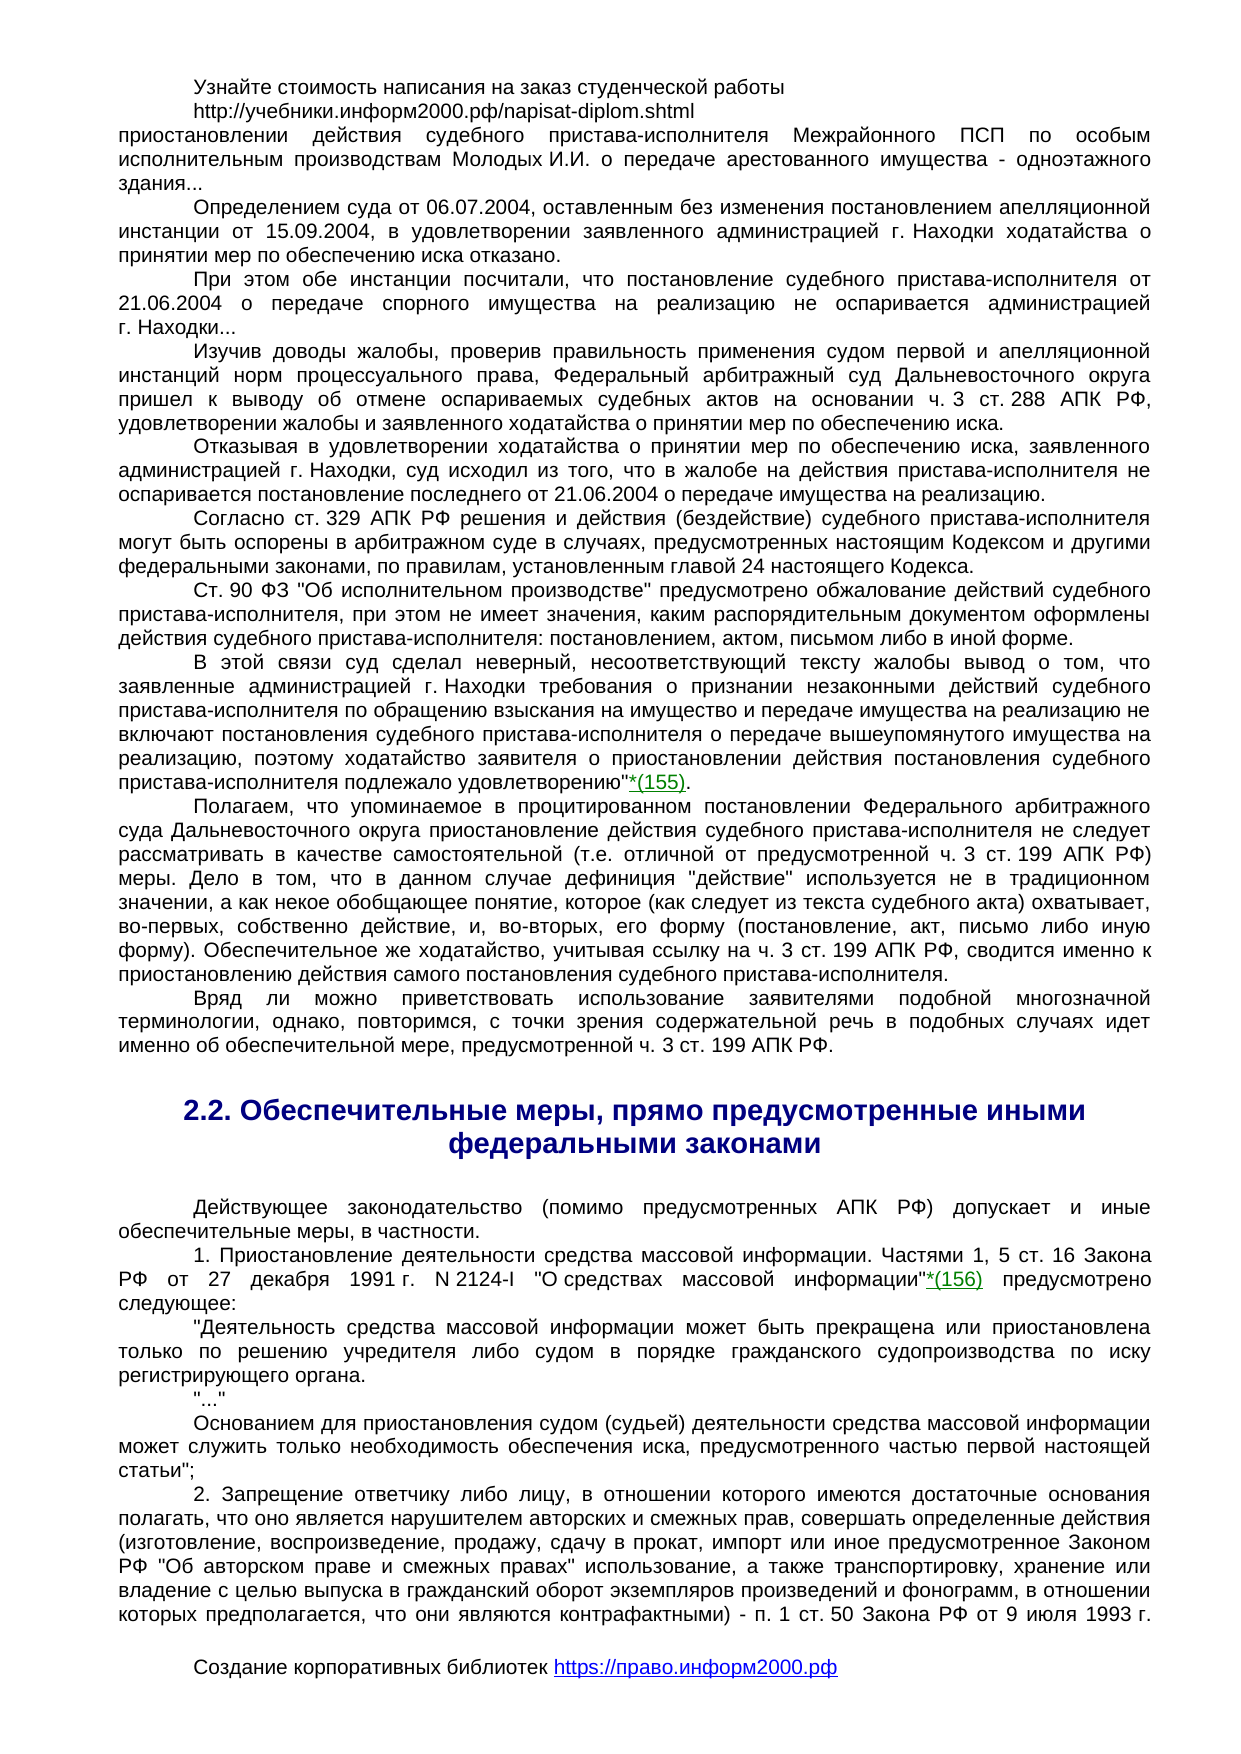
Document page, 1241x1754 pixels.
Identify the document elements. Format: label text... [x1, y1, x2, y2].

text Полагаем, что упоминаемое в процитированном постановлении Федерального арбитражного суда Дальневосточного округа приостановление действия судебного пристава-исполнителя не следует рассматривать в качестве самостоятельной (т.е. отличной от предусмотренной ч. 3 ст. 199 АПК РФ) меры. Дело в том, что в данном случае дефиниция "действие" используется не в традиционном значении, а как некое обобщающее понятие, которое (как следует из текста судебного акта) охватывает, во-первых, собственно действие, и, во-вторых, его форму (постановление, акт, письмо либо иную форму). Обеспечительное же ходатайство, учитывая ссылку на ч. 3 ст. 199 АПК РФ, сводится именно к приостановлению действия самого постановления судебного пристава-исполнителя. [118, 794, 1152, 985]
text "..." [118, 1386, 1152, 1410]
text Определением суда от 06.07.2004, оставленным без изменения постановлением апелляционной инстанции от 15.09.2004, в удовлетворении заявленного администрацией г. Находки ходатайства о принятии мер по обеспечению иска отказано. [118, 195, 1152, 267]
text 1. Приостановление деятельности средства массовой информации. Частями 1, 5 ст. 16 Закона РФ от 27 декабря 1991 г. N 2124-I "О средствах массовой информации"*(156) предусмотрено следующее: [118, 1243, 1152, 1314]
text Основанием для приостановления судом (судьей) деятельности средства массовой информации может служить только необходимость обеспечения иска, предусмотренного частью первой настоящей статьи"; [118, 1410, 1152, 1482]
text Действующее законодательство (помимо предусмотренных АПК РФ) допускает и иные обеспечительные меры, в частности. [118, 1195, 1152, 1243]
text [118, 1482, 1152, 1626]
text Вряд ли можно приветствовать использование заявителями подобной многозначной терминологии, однако, повторимся, с точки зрения содержательной речь в подобных случаях идет именно об обеспечительной мере, предусмотренной ч. 3 ст. 199 АПК РФ. [118, 985, 1152, 1057]
text "Деятельность средства массовой информации может быть прекращена или приостановлена только по решению учредителя либо судом в порядке гражданского судопроизводства по иску регистрирующего органа. [118, 1314, 1152, 1386]
text При этом обе инстанции посчитали, что постановление судебного пристава-исполнителя от 21.06.2004 о передаче спорного имущества на реализацию не оспаривается администрацией г. Находки... [118, 267, 1152, 338]
text Согласно ст. 329 АПК РФ решения и действия (бездействие) судебного пристава-исполнителя могут быть оспорены в арбитражном суде в случаях, предусмотренных настоящим Кодексом и другими федеральными законами, по правилам, установленным главой 24 настоящего Кодекса. [118, 506, 1152, 578]
text Отказывая в удовлетворении ходатайства о принятии мер по обеспечению иска, заявленного администрацией г. Находки, суд исходил из того, что в жалобе на действия пристава-исполнителя не оспаривается постановление последнего от 21.06.2004 о передаче имущества на реализацию. [118, 434, 1152, 506]
text Изучив доводы жалобы, проверив правильность применения судом первой и апелляционной инстанций норм процессуального права, Федеральный арбитражный суд Дальневосточного округа пришел к выводу об отмене оспариваемых судебных актов на основании ч. 3 ст. 288 АПК РФ, удовлетворении жалобы и заявленного ходатайства о принятии мер по обеспечению иска. [118, 338, 1152, 434]
text В этой связи суд сделал неверный, несоответствующий тексту жалобы вывод о том, что заявленные администрацией г. Находки требования о признании незаконными действий судебного пристава-исполнителя по обращению взыскания на имущество и передаче имущества на реализацию не включают постановления судебного пристава-исполнителя о передаче вышеупомянутого имущества на реализацию, поэтому ходатайство заявителя о приостановлении действия постановления судебного пристава-исполнителя подлежало удовлетворению"*(155). [118, 650, 1152, 794]
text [118, 123, 1152, 195]
text Ст. 90 ФЗ "Об исполнительном производстве" предусмотрено обжалование действий судебного пристава-исполнителя, при этом не имеет значения, каким распорядительным документом оформлены действия судебного пристава-исполнителя: постановлением, актом, письмом либо в иной форме. [118, 578, 1152, 650]
subtitle 2.2. Обеспечительные меры, прямо предусмотренные иными федеральными законами [118, 1092, 1152, 1159]
